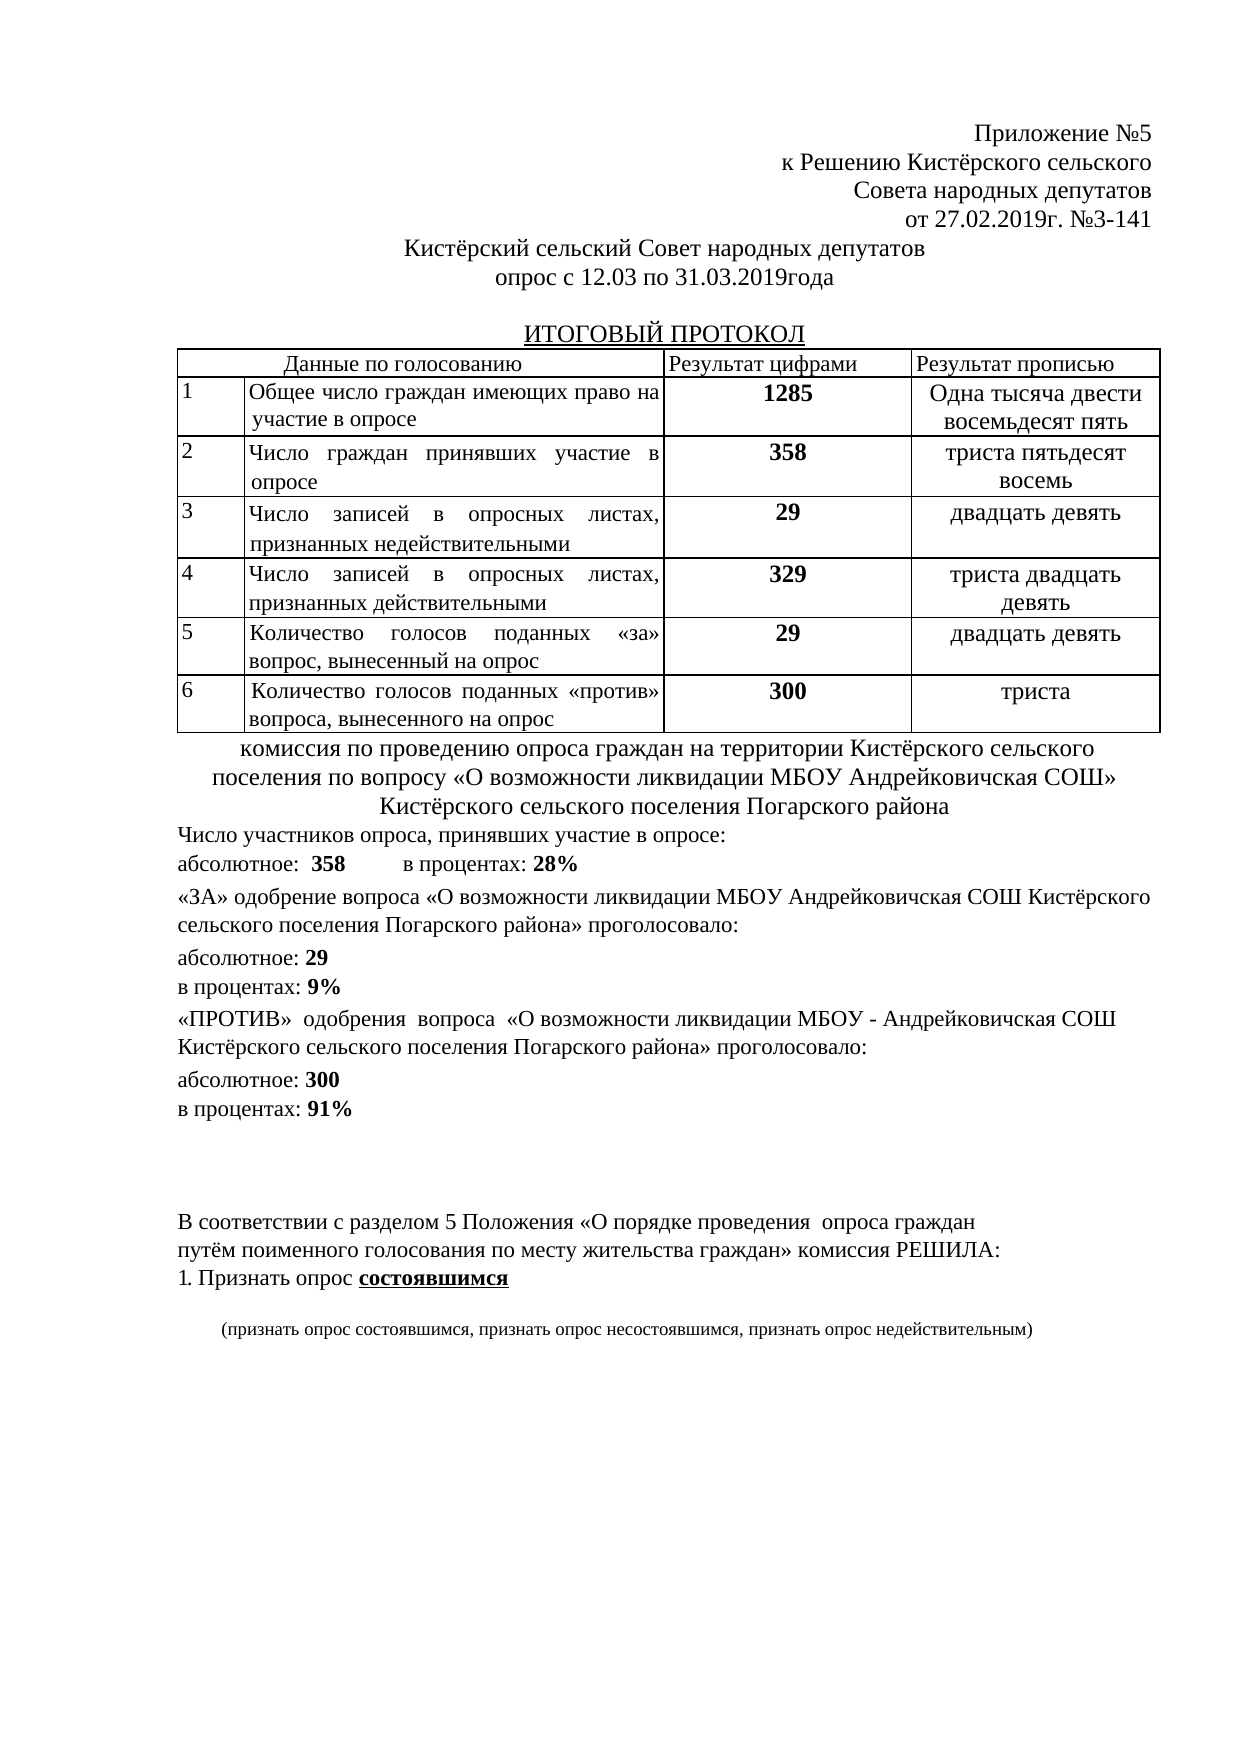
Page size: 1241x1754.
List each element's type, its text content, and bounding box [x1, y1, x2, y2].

text опрос с 12.03 по 31.03.2019года [177, 262, 1152, 291]
table_cell двадцать девять [912, 497, 1159, 557]
table_cell Количество голосов поданных «за» вопрос, вынесенный на опрос [245, 618, 663, 674]
table_cell 358 [665, 437, 911, 496]
table_cell 3 [178, 497, 244, 557]
text В соответствии с разделом 5 Положения «О порядке проведения опроса граждан путём поименного голосования по месту жительства граждан» комиссия РЕШИЛА: 1. Признать опрос состоявшимся [177, 1207, 1152, 1291]
text абсолютное: 358 в процентах: 28% [177, 849, 1152, 878]
text Приложение №5 [177, 118, 1152, 147]
text Число участников опроса, принявших участие в опросе: [177, 820, 1152, 849]
table_cell 4 [178, 559, 244, 617]
table_cell Число записей в опросных листах, признанных действительными [245, 559, 663, 617]
text от 27.02.2019г. №3-141 [177, 204, 1152, 233]
table_cell Одна тысяча двести восемьдесят пять [912, 378, 1159, 435]
text в процентах: 91% [177, 1094, 1150, 1122]
table_cell Общее число граждан имеющих право на участие в опросе [245, 378, 663, 435]
text (признать опрос состоявшимся, признать опрос несостоявшимся, признать опрос недействительным) [221, 1318, 1152, 1339]
table_cell двадцать девять [912, 618, 1159, 674]
text абсолютное: 300 [177, 1065, 1152, 1093]
table_cell триста пятьдесят восемь [912, 437, 1159, 496]
table_cell 1 [178, 378, 244, 435]
text к Решению Кистёрского сельского [177, 147, 1152, 176]
text комиссия по проведению опроса граждан на территории Кистёрского сельского поселения по вопросу «О возможности ликвидации МБОУ Андрейковичская СОШ» Кистёрского сельского поселения Погарского района [177, 733, 1152, 820]
table_header Результат прописью [912, 350, 1159, 376]
table_header Результат цифрами [665, 350, 911, 376]
text в процентах: 9% [177, 972, 1150, 1000]
table_cell 300 [665, 676, 911, 732]
table_header Данные по голосованию [178, 350, 663, 376]
table_cell 29 [665, 497, 911, 557]
table_cell 329 [665, 559, 911, 617]
table_cell Количество голосов поданных «против» вопроса, вынесенного на опрос [245, 676, 663, 732]
text Совета народных депутатов [177, 176, 1152, 204]
text абсолютное: 29 [177, 943, 1152, 971]
table_cell триста [912, 676, 1159, 732]
table_cell 5 [178, 618, 244, 674]
table_cell Число граждан принявших участие в опросе [245, 437, 663, 496]
table_cell 1285 [665, 378, 911, 435]
table_cell 6 [178, 676, 244, 732]
text «ПРОТИВ» одобрения вопроса «О возможности ликвидации МБОУ - Андрейковичская СОШ Кистёрского сельского поселения Погарского района» проголосовало: [177, 1004, 1152, 1060]
text Кистёрский сельский Совет народных депутатов [177, 233, 1152, 262]
table_cell 29 [665, 618, 911, 674]
table_cell 2 [178, 437, 244, 496]
text ИТОГОВЫЙ ПРОТОКОЛ [177, 319, 1152, 348]
table_cell триста двадцать девять [912, 559, 1159, 617]
text «ЗА» одобрение вопроса «О возможности ликвидации МБОУ Андрейковичская СОШ Кистёрского сельского поселения Погарского района» проголосовало: [177, 882, 1152, 938]
table_cell Число записей в опросных листах, признанных недействительными [245, 497, 663, 557]
